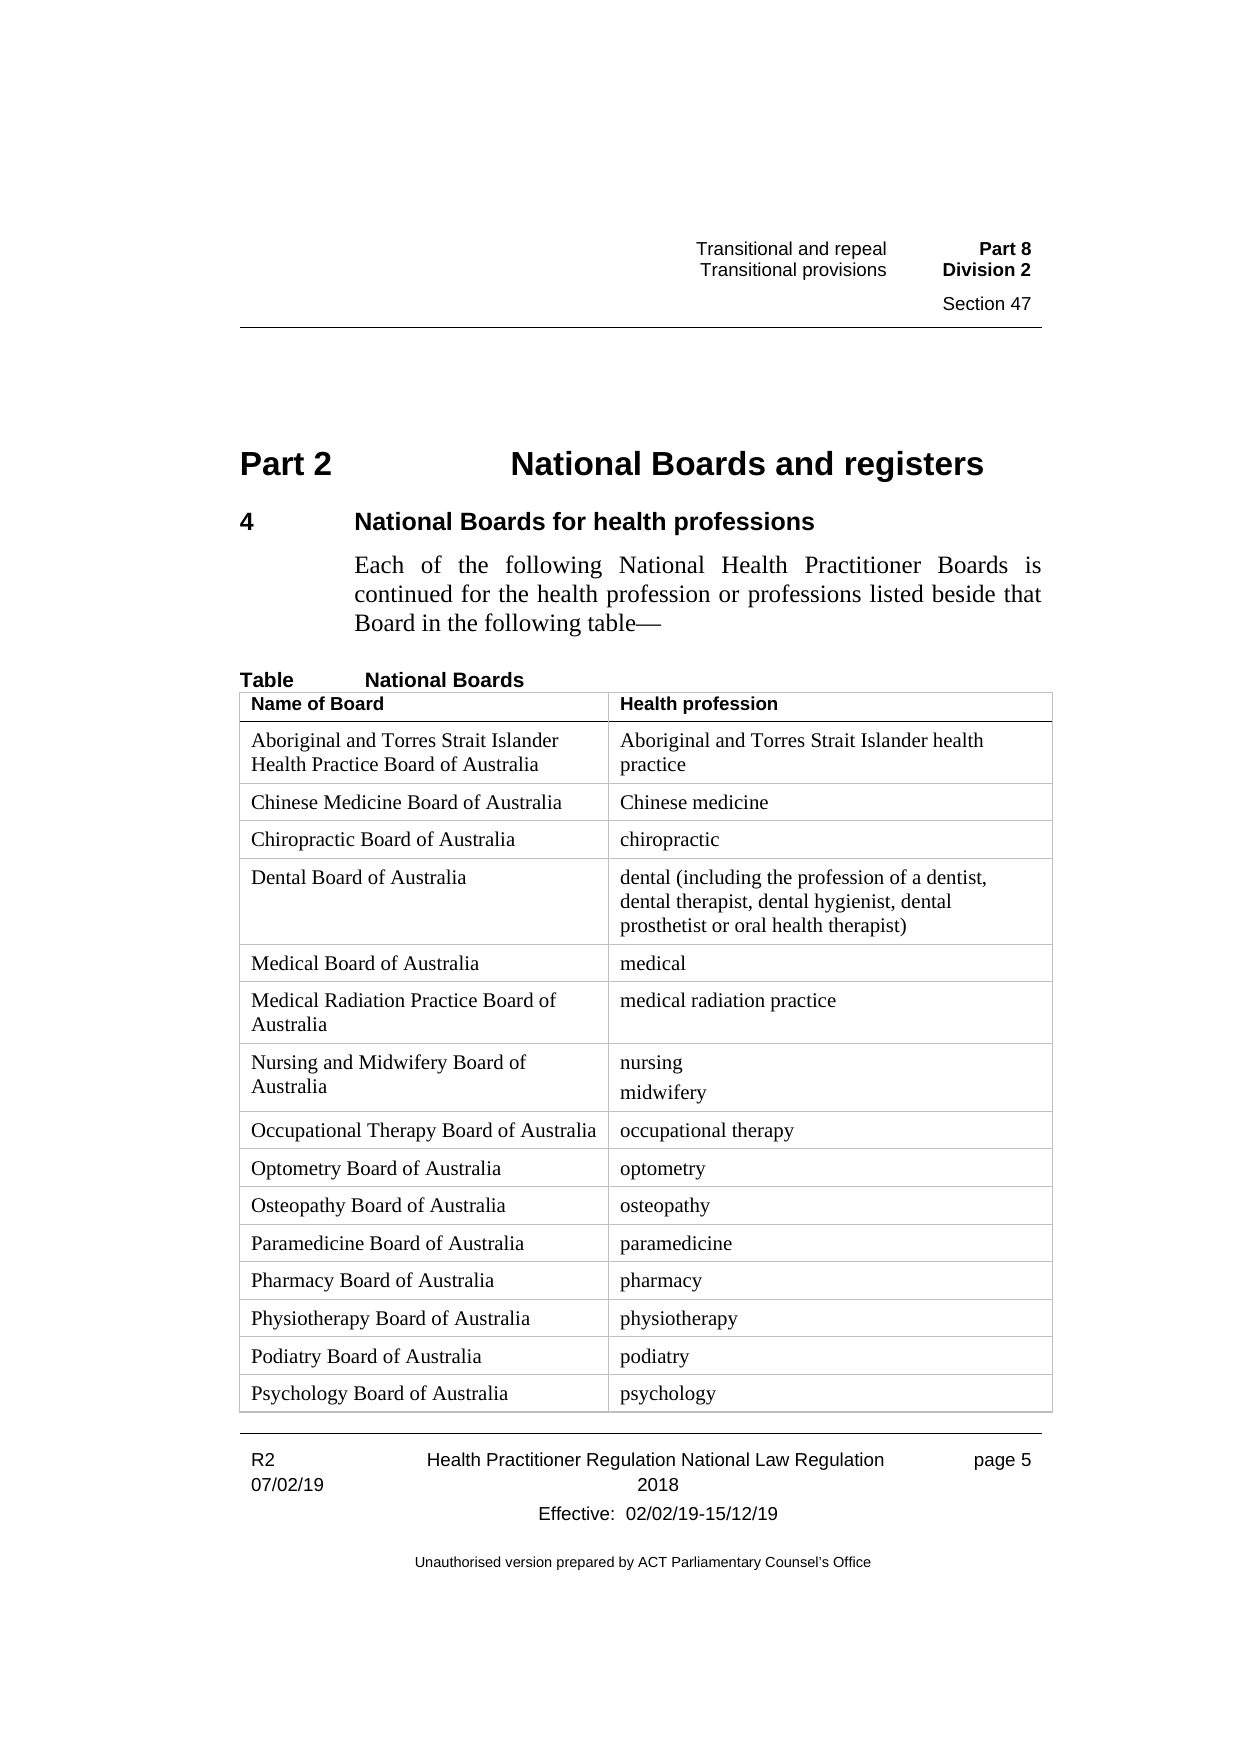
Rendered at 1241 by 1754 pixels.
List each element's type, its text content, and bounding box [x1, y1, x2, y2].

table_cell Occupational Therapy Board of Australia [240, 1112, 608, 1148]
table_cell nursing midwifery [609, 1044, 1052, 1111]
table_cell chiropractic [609, 821, 1052, 858]
table_cell Psychology Board of Australia [240, 1375, 608, 1411]
table_cell Chinese medicine [609, 784, 1052, 820]
table_cell medical [609, 945, 1052, 981]
table_cell Medical Radiation Practice Board of Australia [240, 982, 608, 1043]
table_cell paramedicine [609, 1225, 1052, 1261]
table_cell Optometry Board of Australia [240, 1149, 608, 1186]
table_cell Physiotherapy Board of Australia [240, 1300, 608, 1336]
table_cell medical radiation practice [609, 982, 1052, 1043]
table_cell Osteopathy Board of Australia [240, 1187, 608, 1223]
table_cell optometry [609, 1149, 1052, 1186]
table_cell Podiatry Board of Australia [240, 1337, 608, 1374]
table_cell Chinese Medicine Board of Australia [240, 784, 608, 820]
table_cell podiatry [609, 1337, 1052, 1374]
table_cell psychology [609, 1375, 1052, 1411]
table_cell dental (including the profession of a dentist, dental therapist, dental hygienist, dental prosthetist or oral health therapist) [609, 859, 1052, 943]
table_cell occupational therapy [609, 1112, 1052, 1148]
table_cell physiotherapy [609, 1300, 1052, 1336]
table_cell Chiropractic Board of Australia [240, 821, 608, 858]
text Table National Boards [239, 668, 1042, 692]
table_cell Dental Board of Australia [240, 859, 608, 943]
text 4 National Boards for health professions [239, 507, 1042, 536]
table_cell Aboriginal and Torres Strait Islander health practice [609, 722, 1052, 782]
table_cell Nursing and Midwifery Board of Australia [240, 1044, 608, 1111]
table_header Health profession [609, 693, 1052, 721]
table_header Name of Board [240, 693, 608, 721]
table_cell Paramedicine Board of Australia [240, 1225, 608, 1261]
text Each of the following National Health Practitioner Boards is continued for the health profession or professions listed beside that Board in the following table— [354, 551, 1042, 637]
table_cell osteopathy [609, 1187, 1052, 1223]
table_cell Medical Board of Australia [240, 945, 608, 981]
table_cell Pharmacy Board of Australia [240, 1262, 608, 1299]
table_cell pharmacy [609, 1262, 1052, 1299]
table_cell Aboriginal and Torres Strait Islander Health Practice Board of Australia [240, 722, 608, 782]
text Part 2 National Boards and registers [239, 444, 1042, 482]
